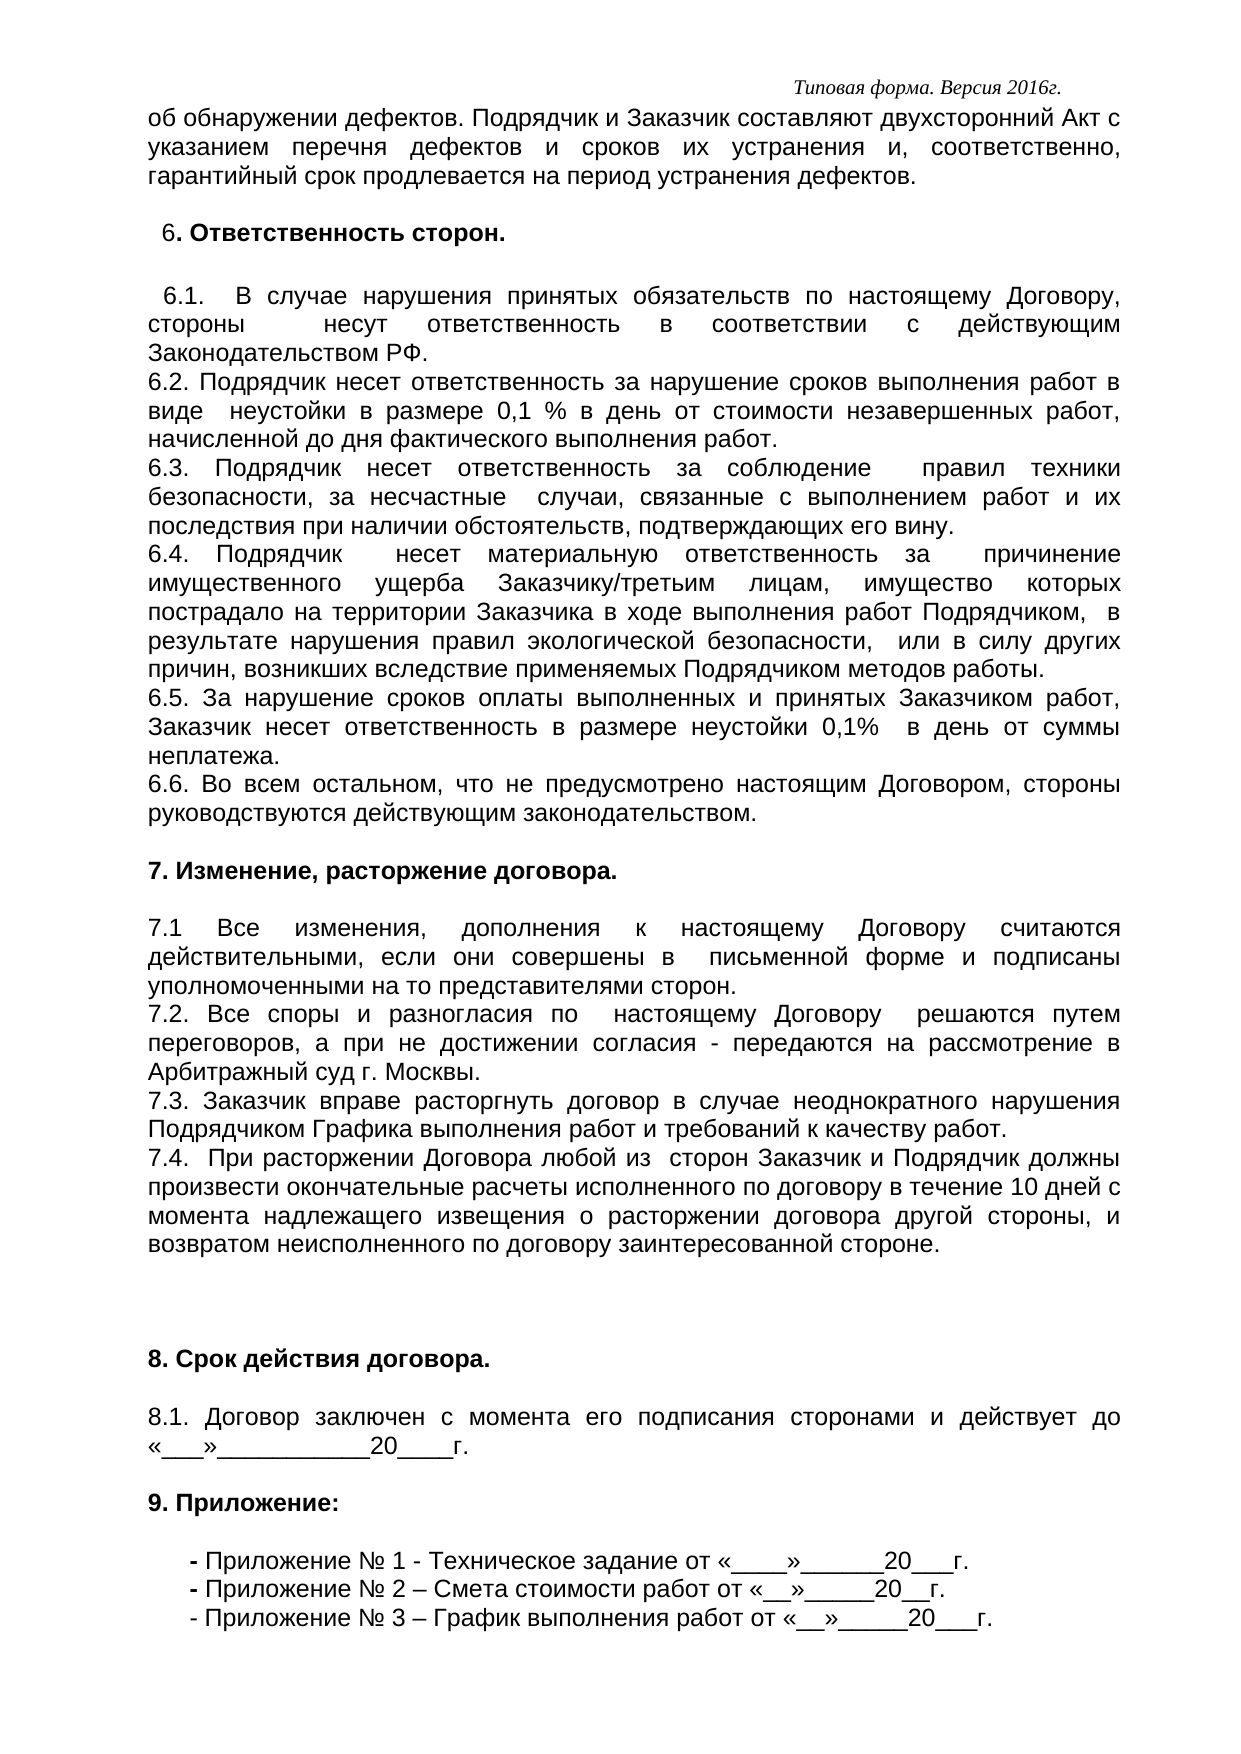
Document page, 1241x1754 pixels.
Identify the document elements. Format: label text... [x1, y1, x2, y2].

text 7.2. Все споры и разногласия по настоящему Договору решаются путем переговоров, а при не достижении согласия - передаются на рассмотрение в Арбитражный суд г. Москвы. [148, 999, 1122, 1086]
text 6.4. Подрядчик несет материальную ответственность за причинение имущественного ущерба Заказчику/третьим лицам, имущество которых пострадало на территории Заказчика в ходе выполнения работ Подрядчиком, в результате нарушения правил экологической безопасности, или в силу других причин, возникших вследствие применяемых Подрядчиком методов работы. [148, 539, 1122, 683]
text 7.3. Заказчик вправе расторгнуть договор в случае неоднократного нарушения Подрядчиком Графика выполнения работ и требований к качеству работ. [148, 1086, 1122, 1143]
text - Приложение № 2 – Смета стоимости работ от «__»_____20__г. [148, 1574, 1122, 1603]
text 8. Срок действия договора. [148, 1344, 1122, 1373]
text 6.3. Подрядчик несет ответственность за соблюдение правил техники безопасности, за несчастные случаи, связанные с выполнением работ и их последствия при наличии обстоятельств, подтверждающих его вину. [148, 453, 1122, 539]
text 6.6. Во всем остальном, что не предусмотрено настоящим Договором, стороны руководствуются действующим законодательством. [148, 769, 1122, 827]
text 9. Приложение: [148, 1488, 1122, 1517]
text 8.1. Договор заключен с момента его подписания сторонами и действует до «___»___________20____г. [148, 1402, 1122, 1459]
text 7.4. При расторжении Договора любой из сторон Заказчик и Подрядчик должны произвести окончательные расчеты исполненного по договору в течение 10 дней с момента надлежащего извещения о расторжении договора другой стороны, и возвратом неисполненного по договору заинтересованной стороне. [148, 1143, 1122, 1258]
text 7.1 Все изменения, дополнения к настоящему Договору считаются действительными, если они совершены в письменной форме и подписаны уполномоченными на то представителями сторон. [148, 913, 1122, 999]
text 7. Изменение, расторжение договора. [148, 856, 1122, 884]
text 6. Ответственность сторон. [148, 218, 1122, 247]
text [148, 103, 1122, 190]
text 6.5. За нарушение сроков оплаты выполненных и принятых Заказчиком работ, Заказчик несет ответственность в размере неустойки 0,1% в день от суммы неплатежа. [148, 683, 1122, 769]
text - Приложение № 1 - Техническое задание от «____»______20___г. [148, 1546, 1122, 1574]
text 6.1. В случае нарушения принятых обязательств по настоящему Договору, стороны несут ответственность в соответствии с действующим Законодательством РФ. [148, 281, 1122, 367]
text 6.2. Подрядчик несет ответственность за нарушение сроков выполнения работ в виде неустойки в размере 0,1 % в день от стоимости незавершенных работ, начисленной до дня фактического выполнения работ. [148, 367, 1122, 453]
text - Приложение № 3 – График выполнения работ от «__»_____20___г. [148, 1603, 1122, 1632]
